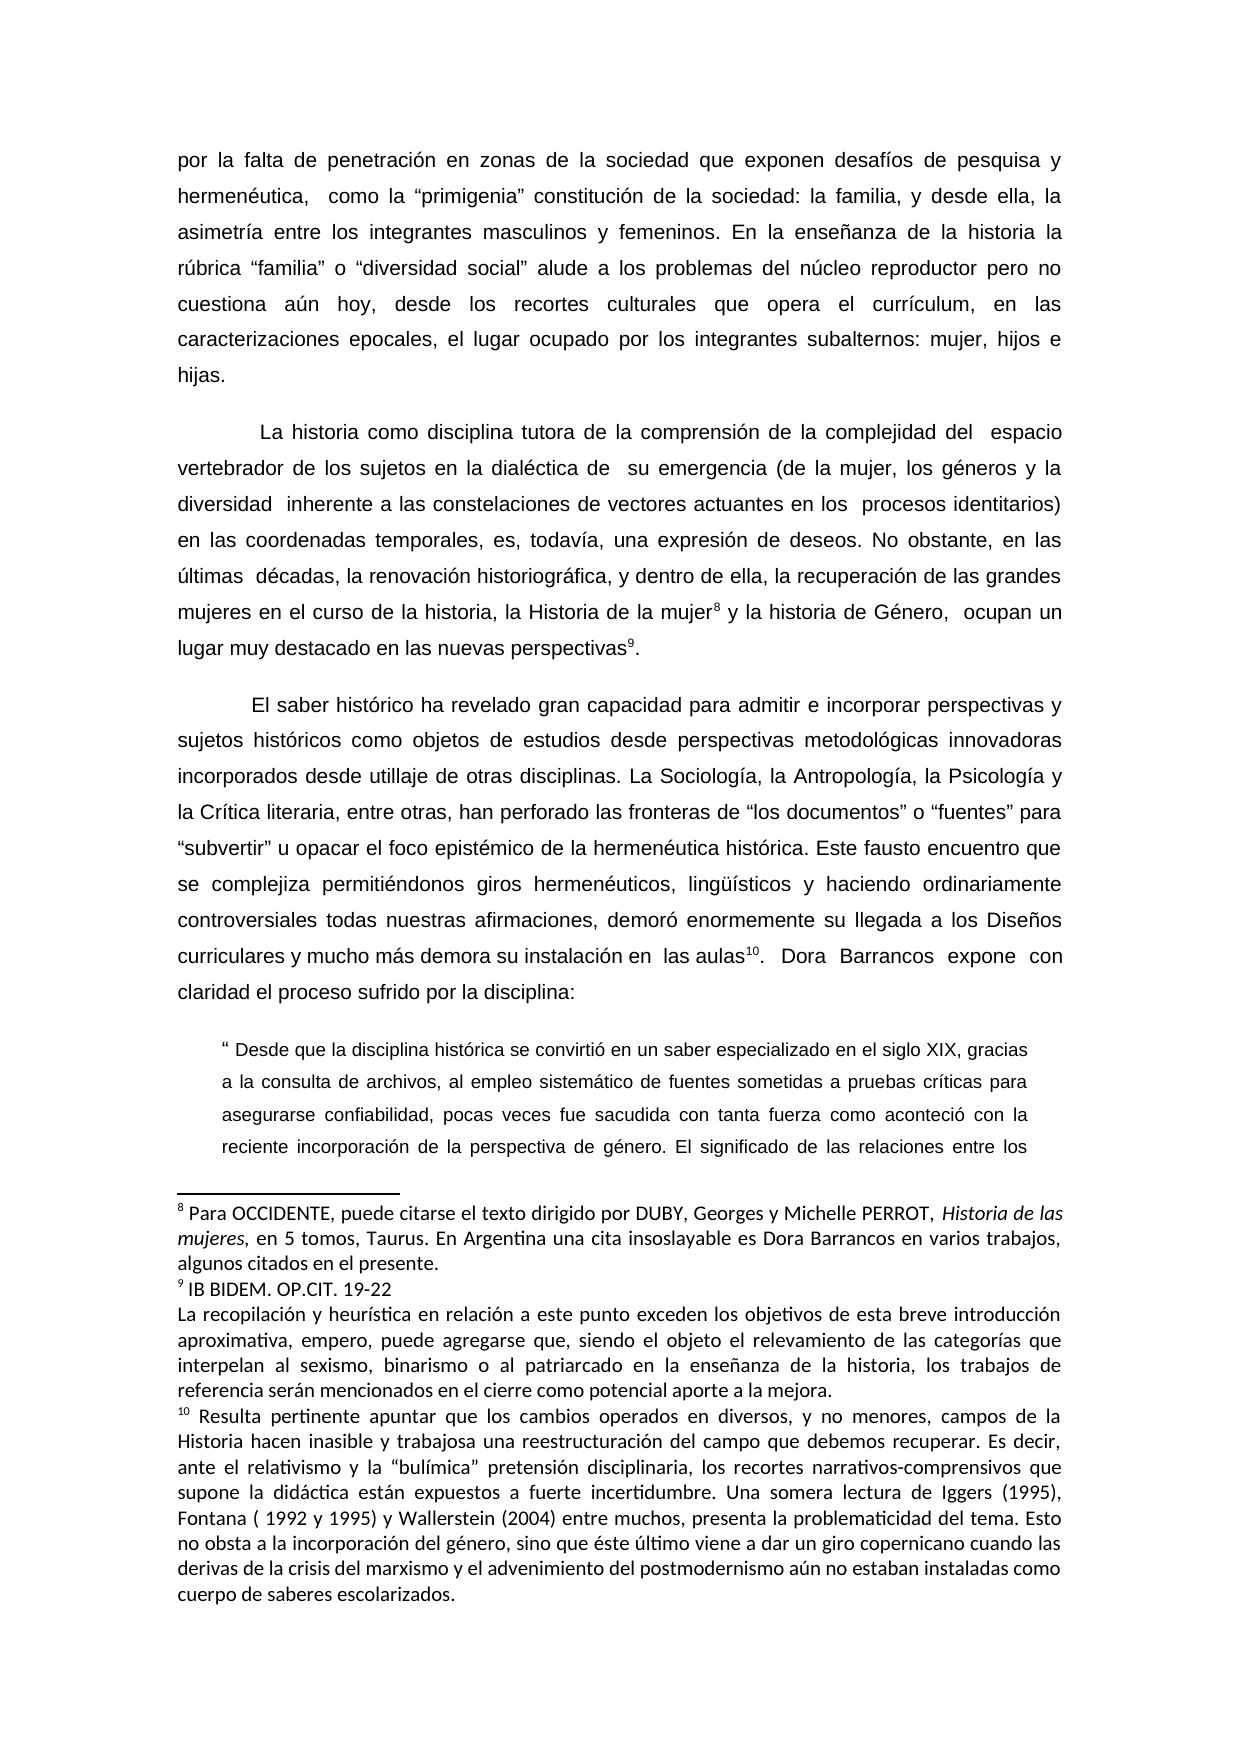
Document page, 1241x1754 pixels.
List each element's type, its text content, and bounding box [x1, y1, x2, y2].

text “ Desde que la disciplina histórica se convirtió en un saber especializado en el siglo XIX, gracias a la consulta de archivos, al empleo sistemático de fuentes sometidas a pruebas críticas para asegurarse confiabilidad, pocas veces fue sacudida con tanta fuerza como aconteció con la reciente incorporación de la perspectiva de género. El significado de las relaciones entre los sexos fue tardíamente descubierto por el trabajo historiográfico y esto socavó algunos presupuestos de la historia como disciplina (…) preocupada por relatar ciertos acontecimientos y construir memoria pública, no se percató del significado crucial de las relaciones jerarquizadas entre varones y mujeres (…) apenas justipreció su participación más allá de los círculos domésticos y de la esfera de la intimidad”. [222, 1037, 1028, 1157]
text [177, 148, 1063, 387]
text La historia como disciplina tutora de la comprensión de la complejidad del espacio vertebrador de los sujetos en la dialéctica de su emergencia (de la mujer, los géneros y la diversidad inherente a las constelaciones de vectores actuantes en los procesos identitarios) en las coordenadas temporales, es, todavía, una expresión de deseos. No obstante, en las últimas décadas, la renovación historiográfica, y dentro de ella, la recuperación de las grandes mujeres en el curso de la historia, la Historia de la mujer y la historia de Género, ocupan un lugar muy destacado en las nuevas perspectivas. [177, 420, 1063, 659]
text El saber histórico ha revelado gran capacidad para admitir e incorporar perspectivas y sujetos históricos como objetos de estudios desde perspectivas metodológicas innovadoras incorporados desde utillaje de otras disciplinas. La Sociología, la Antropología, la Psicología y la Crítica literaria, entre otras, han perforado las fronteras de “los documentos” o “fuentes” para “subvertir” u opacar el foco epistémico de la hermenéutica histórica. Este fausto encuentro que se complejiza permitiéndonos giros hermenéuticos, lingüísticos y haciendo ordinariamente controversiales todas nuestras afirmaciones, demoró enormemente su llegada a los Diseños curriculares y mucho más demora su instalación en las aulas. Dora Barrancos expone con claridad el proceso sufrido por la disciplina: [177, 692, 1063, 1004]
